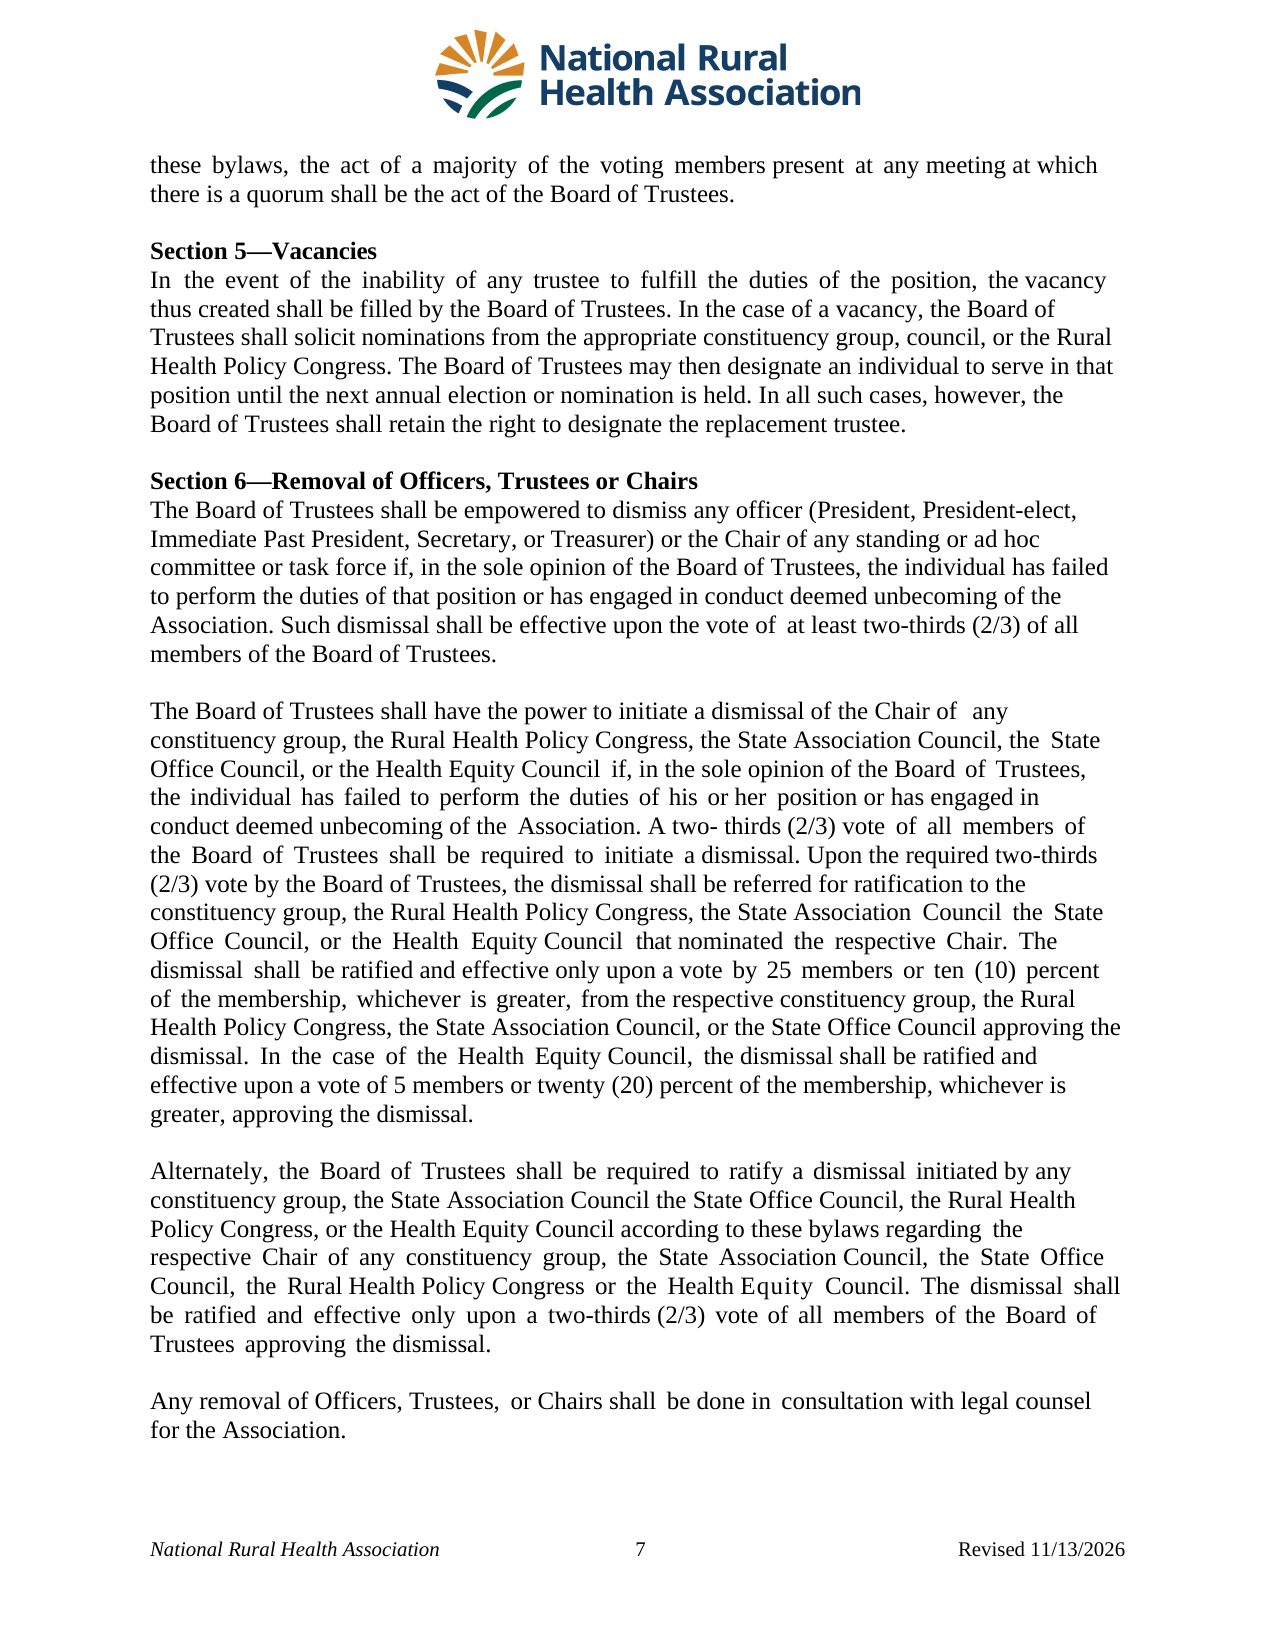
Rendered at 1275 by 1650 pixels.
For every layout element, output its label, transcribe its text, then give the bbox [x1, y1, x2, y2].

text In the event of the inability of any trustee to fulfill the duties of the position, the vacancy thus created shall be filled by the Board of Trustees. In the case of a vacancy, the Board of Trustees shall solicit nominations from the appropriate constituency group, council, or the Rural Health Policy Congress. The Board of Trustees may then designate an individual to serve in that position until the next annual election or nomination is held. In all such cases, however, the Board of Trustees shall retain the right to designate the replacement trustee. [150, 265, 1125, 437]
subtitle Section 5—Vacancies [150, 236, 1125, 265]
subtitle Section 6—Removal of Officers, Trustees or Chairs [150, 466, 1125, 495]
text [150, 150, 1125, 207]
text The Board of Trustees shall be empowered to dismiss any officer (President, President-elect, Immediate Past President, Secretary, or Treasurer) or the Chair of any standing or ad hoc committee or task force if, in the sole opinion of the Board of Trustees, the individual has failed to perform the duties of that position or has engaged in conduct deemed unbecoming of the Association. Such dismissal shall be effective upon the vote of at least two-thirds (2/3) of all members of the Board of Trustees. [150, 495, 1125, 667]
text Alternately, the Board of Trustees shall be required to ratify a dismissal initiated by any constituency group, the State Association Council the State Office Council, the Rural Health Policy Congress, or the Health Equity Council according to these bylaws regarding the respective Chair of any constituency group, the State Association Council, the State Office Council, the Rural Health Policy Congress or the Health Equity Council. The dismissal shall be ratified and effective only upon a two-thirds (2/3) vote of all members of the Board of Trustees approving the dismissal. [150, 1156, 1125, 1357]
picture [415, 30, 861, 120]
text The Board of Trustees shall have the power to initiate a dismissal of the Chair of any constituency group, the Rural Health Policy Congress, the State Association Council, the State Office Council, or the Health Equity Council if, in the sole opinion of the Board of Trustees, the individual has failed to perform the duties of his or her position or has engaged in conduct deemed unbecoming of the Association. A two- thirds (2/3) vote of all members of the Board of Trustees shall be required to initiate a dismissal. Upon the required two-thirds (2/3) vote by the Board of Trustees, the dismissal shall be referred for ratification to the constituency group, the Rural Health Policy Congress, the State Association Council the State Office Council, or the Health Equity Council that nominated the respective Chair. The dismissal shall be ratified and effective only upon a vote by 25 members or ten (10) percent of the membership, whichever is greater, from the respective constituency group, the Rural Health Policy Congress, the State Association Council, or the State Office Council approving the dismissal. In the case of the Health Equity Council, the dismissal shall be ratified and effective upon a vote of 5 members or twenty (20) percent of the membership, whichever is greater, approving the dismissal. [150, 696, 1125, 1127]
text Any removal of Officers, Trustees, or Chairs shall be done in consultation with legal counsel for the Association. [150, 1386, 1125, 1444]
